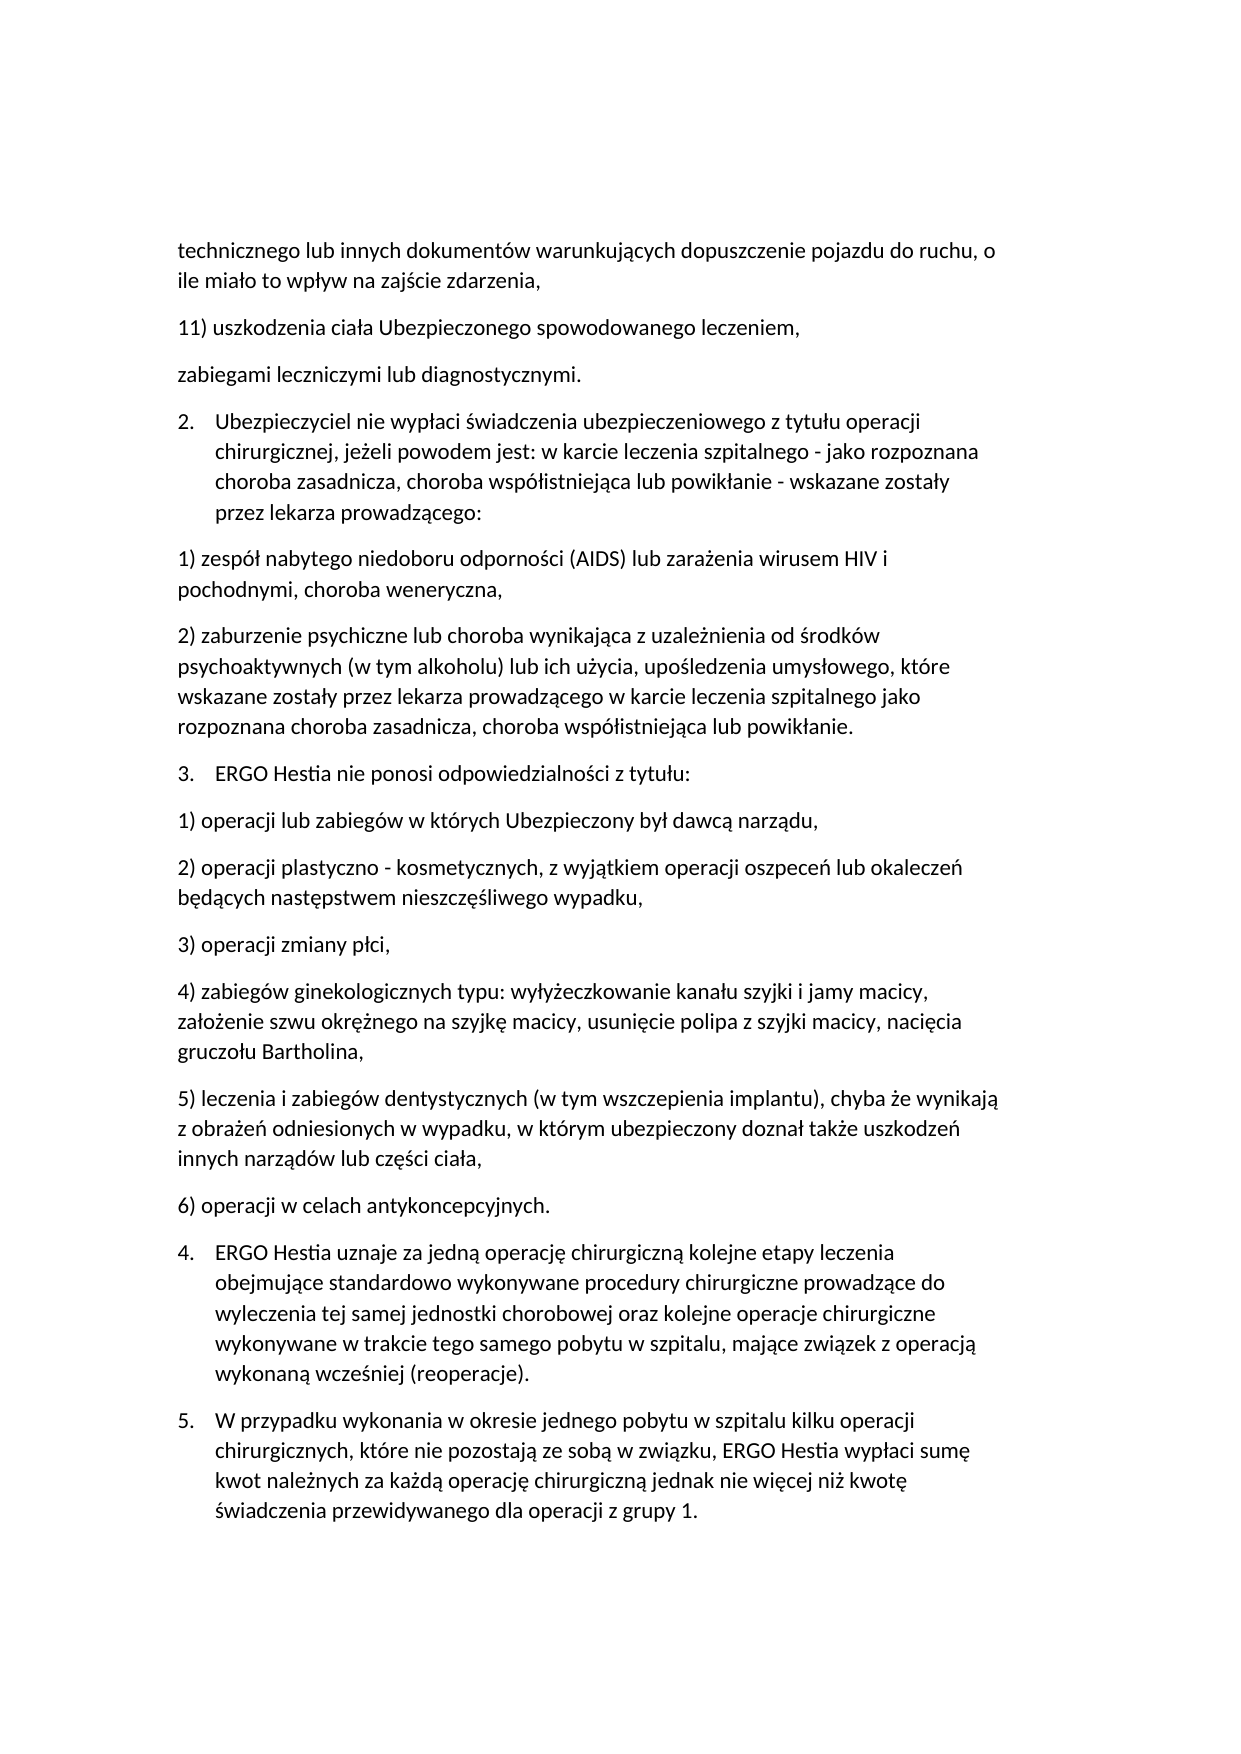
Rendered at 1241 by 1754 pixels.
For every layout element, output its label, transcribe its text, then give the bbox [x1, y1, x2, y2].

list ERGO Hestia uznaje za jedną operację chirurgiczną kolejne etapy leczenia obejmujące standardowo wykonywane procedury chirurgiczne prowadzące do wyleczenia tej samej jednostki chorobowej oraz kolejne operacje chirurgiczne wykonywane w trakcie tego samego pobytu w szpitalu, mające związek z operacją wykonaną wcześniej (reoperacje). [177, 1238, 1004, 1387]
text 5) leczenia i zabiegów dentystycznych (w tym wszczepienia implantu), chyba że wynikają z obrażeń odniesionych w wypadku, w którym ubezpieczony doznał także uszkodzeń innych narządów lub części ciała, [177, 1084, 1004, 1173]
text 4) zabiegów ginekologicznych typu: wyłyżeczkowanie kanału szyjki i jamy macicy, założenie szwu okrężnego na szyjkę macicy, usunięcie polipa z szyjki macicy, nacięcia gruczołu Bartholina, [177, 977, 1004, 1065]
text 2) zaburzenie psychiczne lub choroba wynikająca z uzależnienia od środków psychoaktywnych (w tym alkoholu) lub ich użycia, upośledzenia umysłowego, które wskazane zostały przez lekarza prowadzącego w karcie leczenia szpitalnego jako rozpoznana choroba zasadnicza, choroba współistniejąca lub powikłanie. [177, 622, 1004, 740]
list Ubezpieczyciel nie wypłaci świadczenia ubezpieczeniowego z tytułu operacji chirurgicznej, jeżeli powodem jest: w karcie leczenia szpitalnego - jako rozpoznana choroba zasadnicza, choroba współistniejąca lub powikłanie - wskazane zostały przez lekarza prowadzącego: [177, 407, 1004, 526]
text 1) zespół nabytego niedoboru odporności (AIDS) lub zarażenia wirusem HIV i pochodnymi, choroba weneryczna, [177, 544, 1004, 603]
text 1) operacji lub zabiegów w których Ubezpieczony był dawcą narządu, [177, 806, 1004, 834]
list ERGO Hestia nie ponosi odpowiedzialności z tytułu: [177, 759, 1004, 787]
text 11) uszkodzenia ciała Ubezpieczonego spowodowanego leczeniem, [177, 313, 1004, 341]
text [177, 236, 1004, 294]
list W przypadku wykonania w okresie jednego pobytu w szpitalu kilku operacji chirurgicznych, które nie pozostają ze sobą w związku, ERGO Hestia wypłaci sumę kwot należnych za każdą operację chirurgiczną jednak nie więcej niż kwotę świadczenia przewidywanego dla operacji z grupy 1. [177, 1406, 1004, 1525]
text 6) operacji w celach antykoncepcyjnych. [177, 1191, 1004, 1219]
text 3) operacji zmiany płci, [177, 930, 1004, 958]
text 2) operacji plastyczno - kosmetycznych, z wyjątkiem operacji oszpeceń lub okaleczeń będących następstwem nieszczęśliwego wypadku, [177, 853, 1004, 911]
text zabiegami leczniczymi lub diagnostycznymi. [177, 360, 1004, 388]
